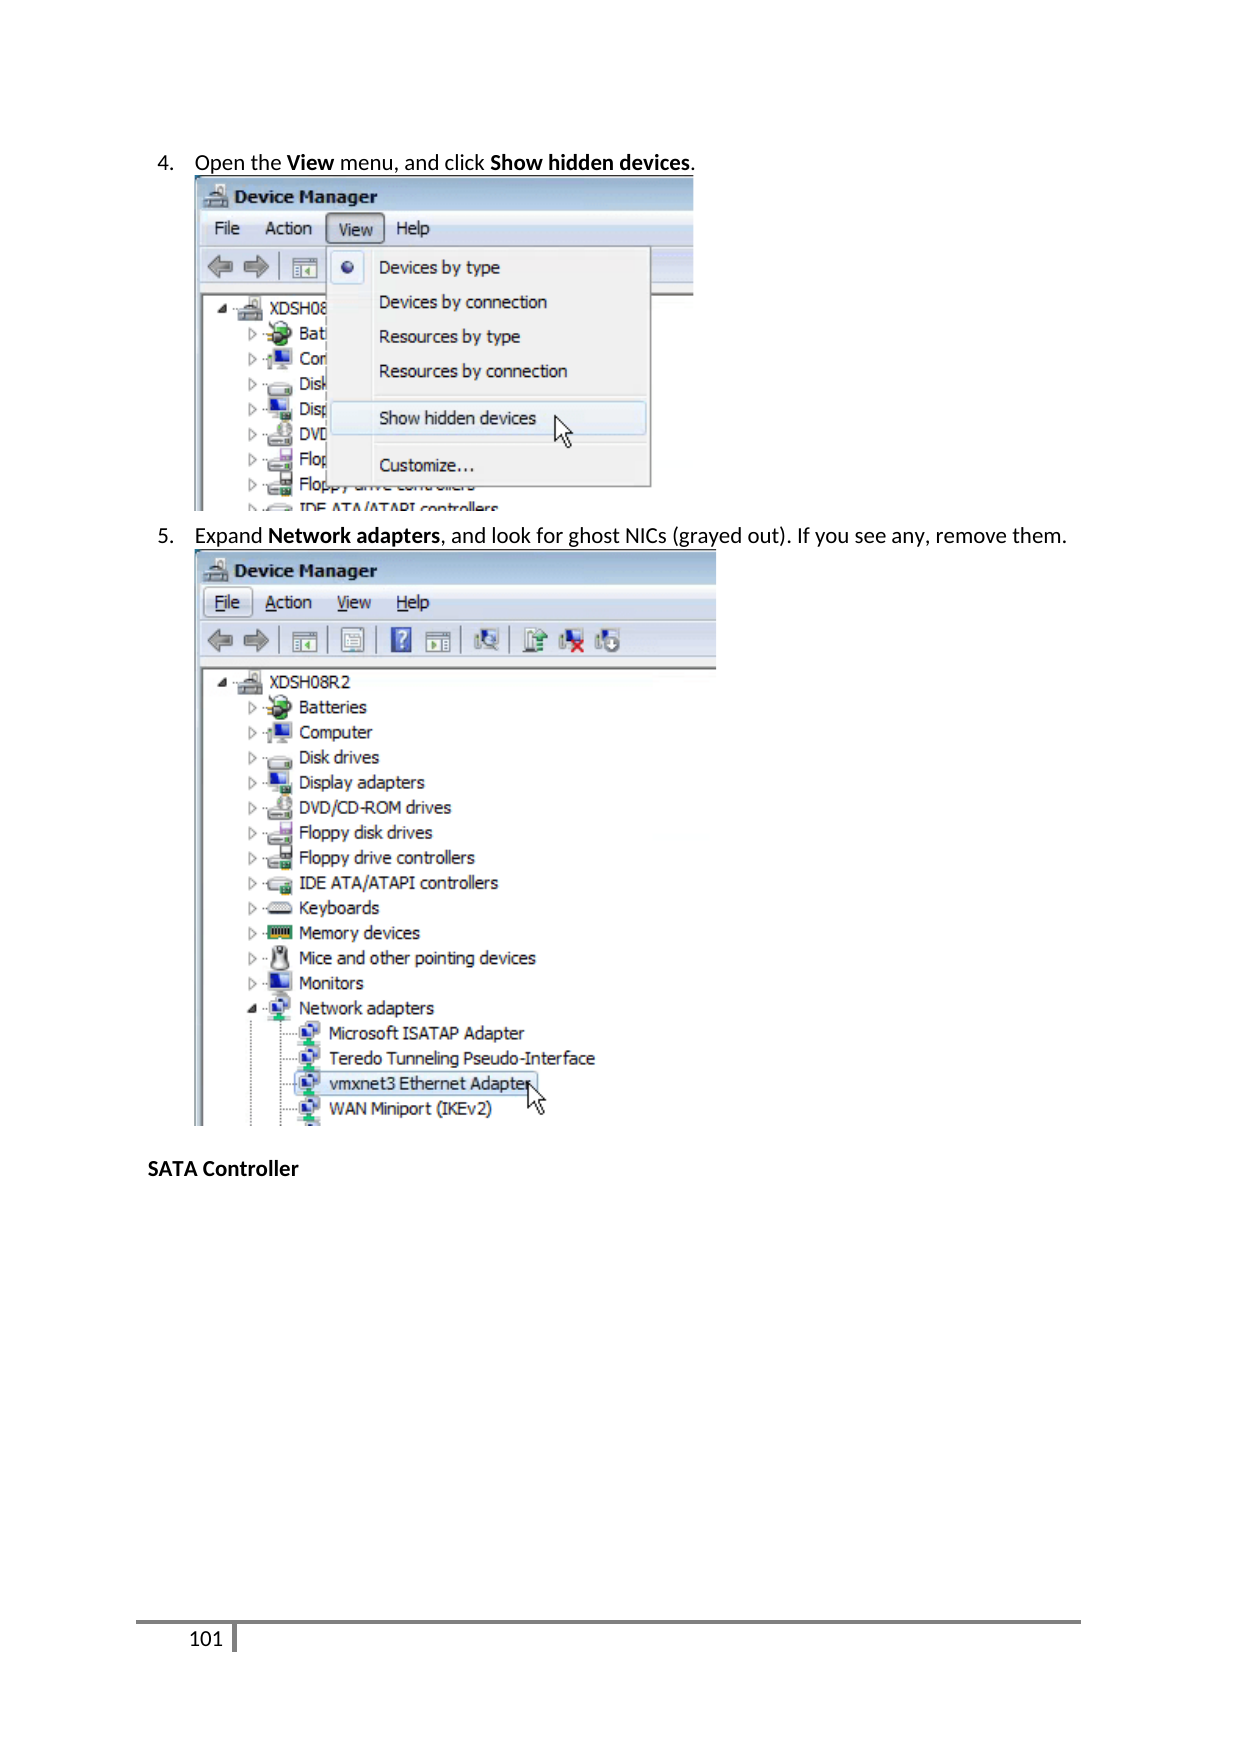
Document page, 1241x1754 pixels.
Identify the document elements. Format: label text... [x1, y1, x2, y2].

picture [194, 175, 694, 511]
picture [194, 549, 717, 1126]
text SATA Controller [148, 1154, 1093, 1182]
